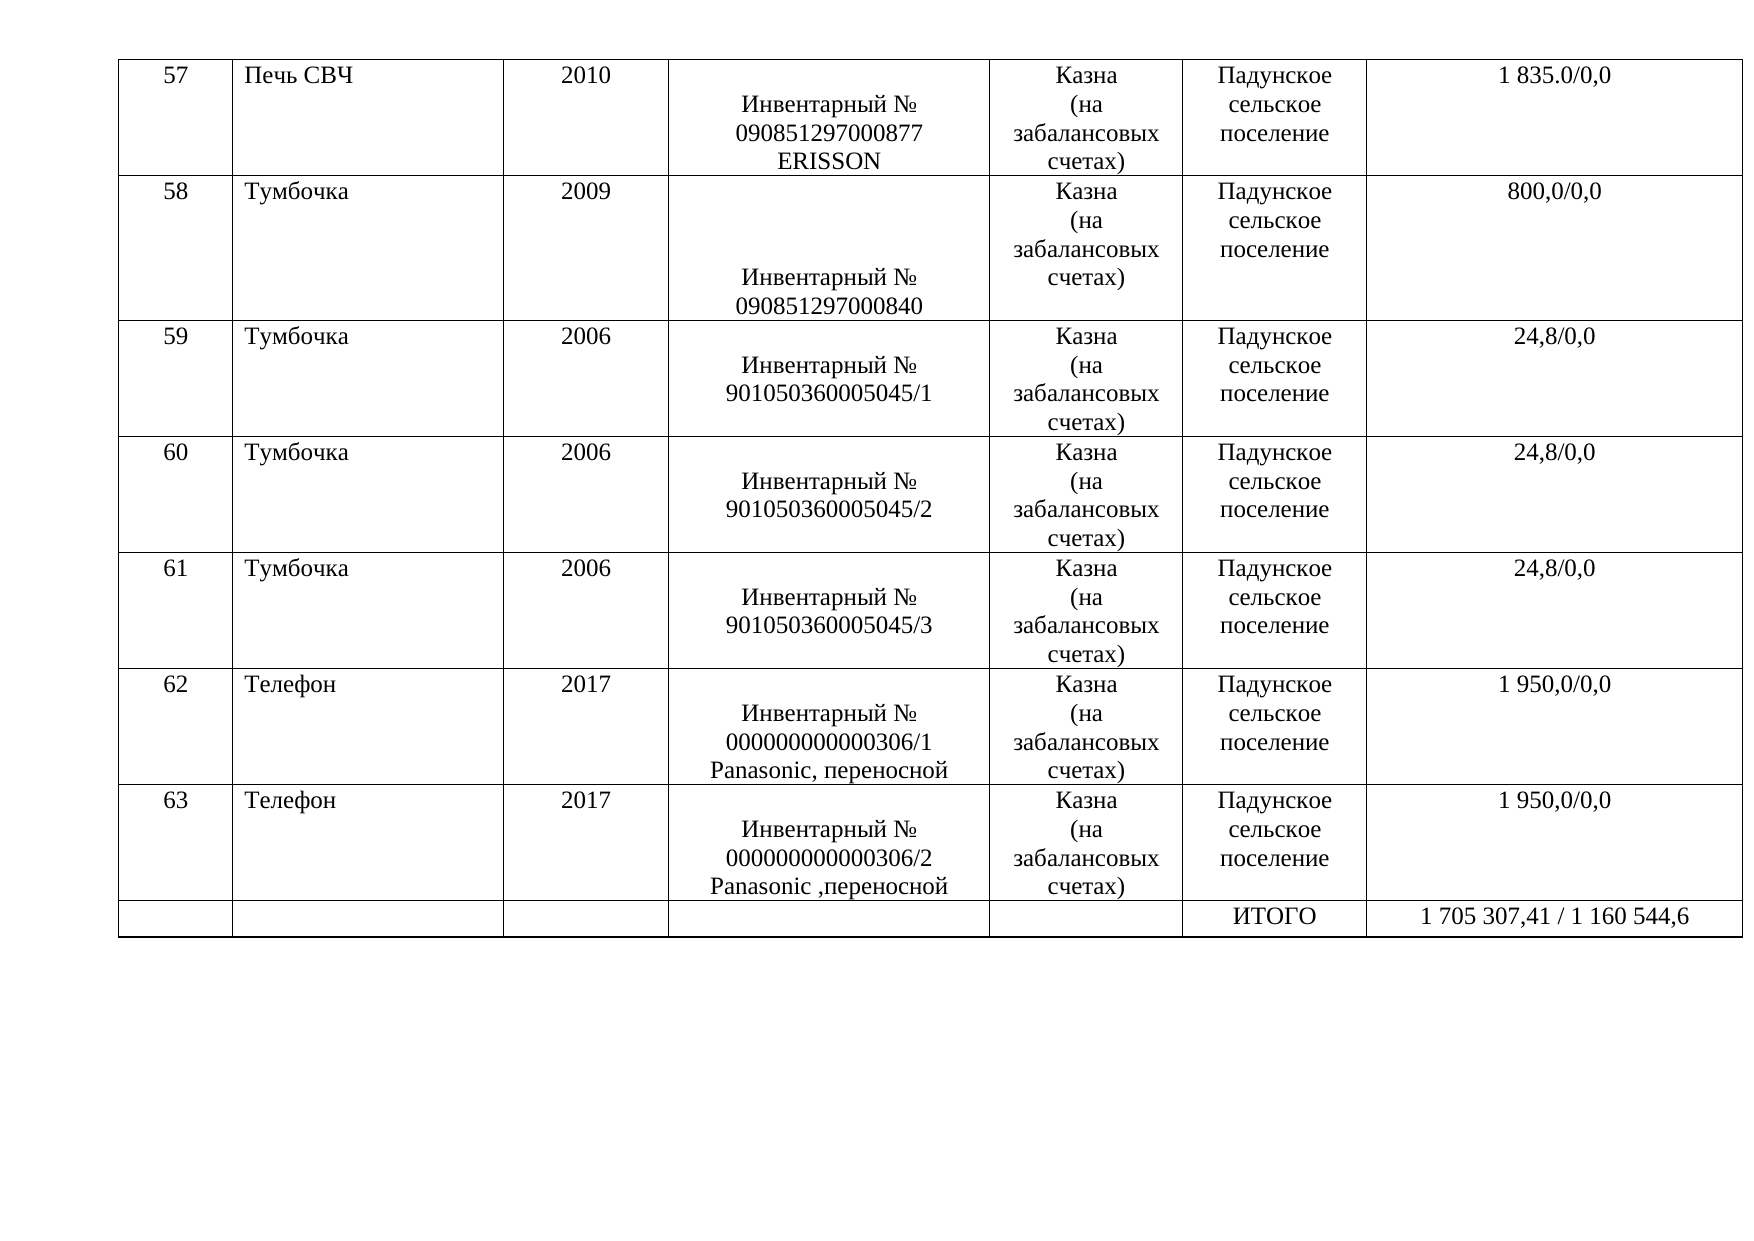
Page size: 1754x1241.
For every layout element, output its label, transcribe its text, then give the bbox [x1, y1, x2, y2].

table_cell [990, 60, 1182, 175]
table_cell 2006 [504, 321, 668, 436]
table_cell Казна (на забалансовых счетах) [990, 321, 1182, 436]
table_cell 2006 [504, 553, 668, 668]
table_cell 59 [119, 321, 232, 436]
table_cell 63 [119, 785, 232, 900]
table_cell Печь СВЧ [233, 60, 503, 175]
table_cell Инвентарный № 901050360005045/1 [669, 321, 989, 436]
table_cell [504, 901, 668, 936]
table_cell Телефон [233, 785, 503, 900]
table_cell 2017 [504, 669, 668, 784]
table_cell Тумбочка [233, 321, 503, 436]
table_cell Падунское сельское поселение [1183, 437, 1366, 552]
table_cell Падунское сельское поселение [1183, 785, 1366, 900]
table_cell Казна (на забалансовых счетах) [990, 176, 1182, 320]
table_cell Инвентарный № 000000000000306/1 Panasonic, переносной [669, 669, 989, 784]
table_cell 62 [119, 669, 232, 784]
table_cell Тумбочка [233, 176, 503, 320]
table_cell Казна (на забалансовых счетах) [990, 553, 1182, 668]
table_cell [669, 901, 989, 936]
table_cell Казна (на забалансовых счетах) [990, 785, 1182, 900]
table_cell [119, 901, 232, 936]
table_cell 61 [119, 553, 232, 668]
table_cell Падунское сельское поселение [1183, 321, 1366, 436]
table_cell Падунское сельское поселение [1183, 553, 1366, 668]
table_cell 1 705 307,41 / 1 160 544,6 [1367, 901, 1742, 936]
table_cell 1 950,0/0,0 [1367, 669, 1742, 784]
table_cell 2006 [504, 437, 668, 552]
table_cell 60 [119, 437, 232, 552]
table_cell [1183, 60, 1366, 175]
table_cell [233, 901, 503, 936]
table_cell Тумбочка [233, 437, 503, 552]
table_cell Инвентарный № 000000000000306/2 Panasonic ,переносной [669, 785, 989, 900]
table_cell 2010 [504, 60, 668, 175]
table_cell ИТОГО [1183, 901, 1366, 936]
table_cell Инвентарный № 901050360005045/3 [669, 553, 989, 668]
table_cell 2017 [504, 785, 668, 900]
table_cell [990, 901, 1182, 936]
table_cell Падунское сельское поселение [1183, 669, 1366, 784]
table_cell Тумбочка [233, 553, 503, 668]
table_cell Казна (на забалансовых счетах) [990, 669, 1182, 784]
table_cell 1 950,0/0,0 [1367, 785, 1742, 900]
table_cell Телефон [233, 669, 503, 784]
table_cell 24,8/0,0 [1367, 437, 1742, 552]
table_cell Инвентарный № 090851297000840 [669, 176, 989, 320]
table_cell Падунское сельское поселение [1183, 176, 1366, 320]
table_cell 24,8/0,0 [1367, 553, 1742, 668]
table_cell 58 [119, 176, 232, 320]
table_cell 24,8/0,0 [1367, 321, 1742, 436]
table_cell Инвентарный № 901050360005045/2 [669, 437, 989, 552]
table_cell 800,0/0,0 [1367, 176, 1742, 320]
table_cell Инвентарный № 090851297000877 ERISSON [669, 60, 989, 175]
table_cell 57 [119, 60, 232, 175]
table_cell 2009 [504, 176, 668, 320]
table_cell Казна (на забалансовых счетах) [990, 437, 1182, 552]
table_cell 1 835.0/0,0 [1367, 60, 1742, 175]
